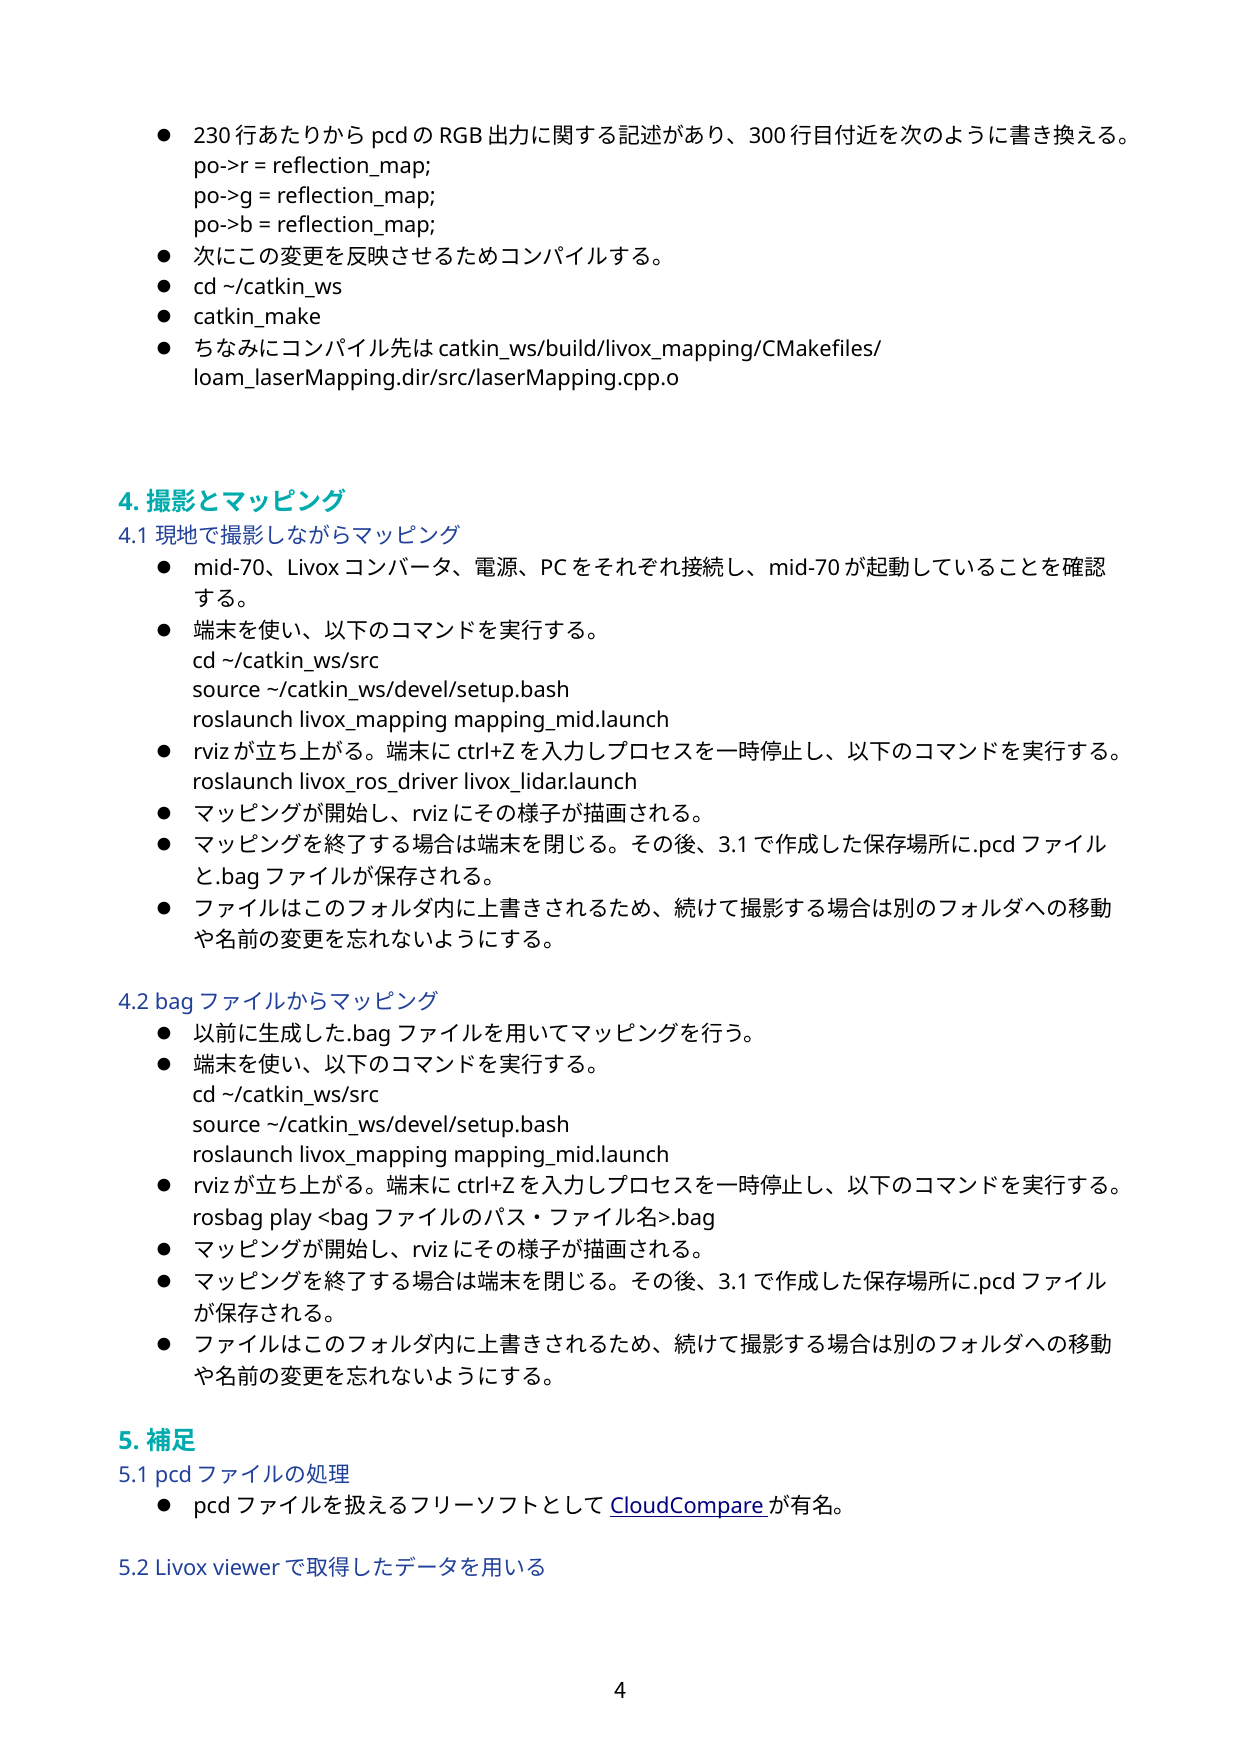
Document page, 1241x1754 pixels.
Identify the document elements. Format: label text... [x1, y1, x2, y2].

text source ~/catkin_ws/devel/setup.bash [192, 1109, 1122, 1139]
list po->r = reflection_map; [193, 150, 1122, 180]
text 5.2 Livox viewerで取得したデータを用いる [118, 1550, 1122, 1582]
list rvizが立ち上がる。端末にctrl+Zを入力しプロセスを一時停止し、以下のコマンドを実行する。 [156, 1168, 1122, 1200]
list cd ~/catkin_ws [156, 271, 1122, 301]
text roslaunch livox_mapping mapping_mid.launch [192, 704, 1122, 734]
list ファイルはこのフォルダ内に上書きされるため、続けて撮影する場合は別のフォルダへの移動や名前の変更を忘れないようにする。 [156, 1327, 1122, 1391]
text 5.1 pcdファイルの処理 [118, 1457, 1122, 1488]
list 230行あたりからpcdのRGB出力に関する記述があり、300行目付近を次のように書き換える。 [156, 118, 1122, 150]
list ちなみにコンパイル先はcatkin_ws/build/livox_mapping/CMakefiles/loam_laserMapping.dir/src/laserMapping.cpp.o [156, 331, 1122, 392]
list pcdファイルを扱えるフリーソフトとしてCloudCompareが有名。 [156, 1488, 1122, 1520]
text source ~/catkin_ws/devel/setup.bash [192, 674, 1122, 704]
text cd ~/catkin_ws/src [192, 1079, 1122, 1109]
text cd ~/catkin_ws/src [192, 644, 1122, 674]
list catkin_make [156, 301, 1122, 331]
list ファイルはこのフォルダ内に上書きされるため、続けて撮影する場合は別のフォルダへの移動や名前の変更を忘れないようにする。 [156, 891, 1122, 954]
list po->b = reflection_map; [193, 209, 1122, 239]
list 端末を使い、以下のコマンドを実行する。 [156, 1047, 1122, 1079]
list 以前に生成した.bagファイルを用いてマッピングを行う。 [156, 1016, 1122, 1047]
text 4.2 bagファイルからマッピング [118, 984, 1122, 1016]
list マッピングが開始し、rvizにその様子が描画される。 [156, 1232, 1122, 1264]
text rosbag play <bagファイルのパス・ファイル名>.bag [192, 1200, 1122, 1232]
text 4. 撮影とマッピング [118, 481, 1122, 518]
text roslaunch livox_ros_driver livox_lidar.launch [192, 766, 1122, 796]
list po->g = reflection_map; [193, 180, 1122, 209]
list マッピングが開始し、rvizにその様子が描画される。 [156, 796, 1122, 827]
list 端末を使い、以下のコマンドを実行する。 [156, 613, 1122, 644]
list マッピングを終了する場合は端末を閉じる。その後、3.1で作成した保存場所に.pcdファイルと.bagファイルが保存される。 [156, 827, 1122, 891]
text 4.1 現地で撮影しながらマッピング [118, 518, 1122, 549]
text roslaunch livox_mapping mapping_mid.launch [192, 1139, 1122, 1168]
text 5. 補足 [118, 1420, 1122, 1457]
list rvizが立ち上がる。端末にctrl+Zを入力しプロセスを一時停止し、以下のコマンドを実行する。 [156, 734, 1122, 766]
list マッピングを終了する場合は端末を閉じる。その後、3.1で作成した保存場所に.pcdファイルが保存される。 [156, 1264, 1122, 1327]
list mid-70、Livoxコンバータ、電源、PCをそれぞれ接続し、mid-70が起動していることを確認する。 [156, 549, 1122, 613]
list 次にこの変更を反映させるためコンパイルする。 [156, 239, 1122, 271]
